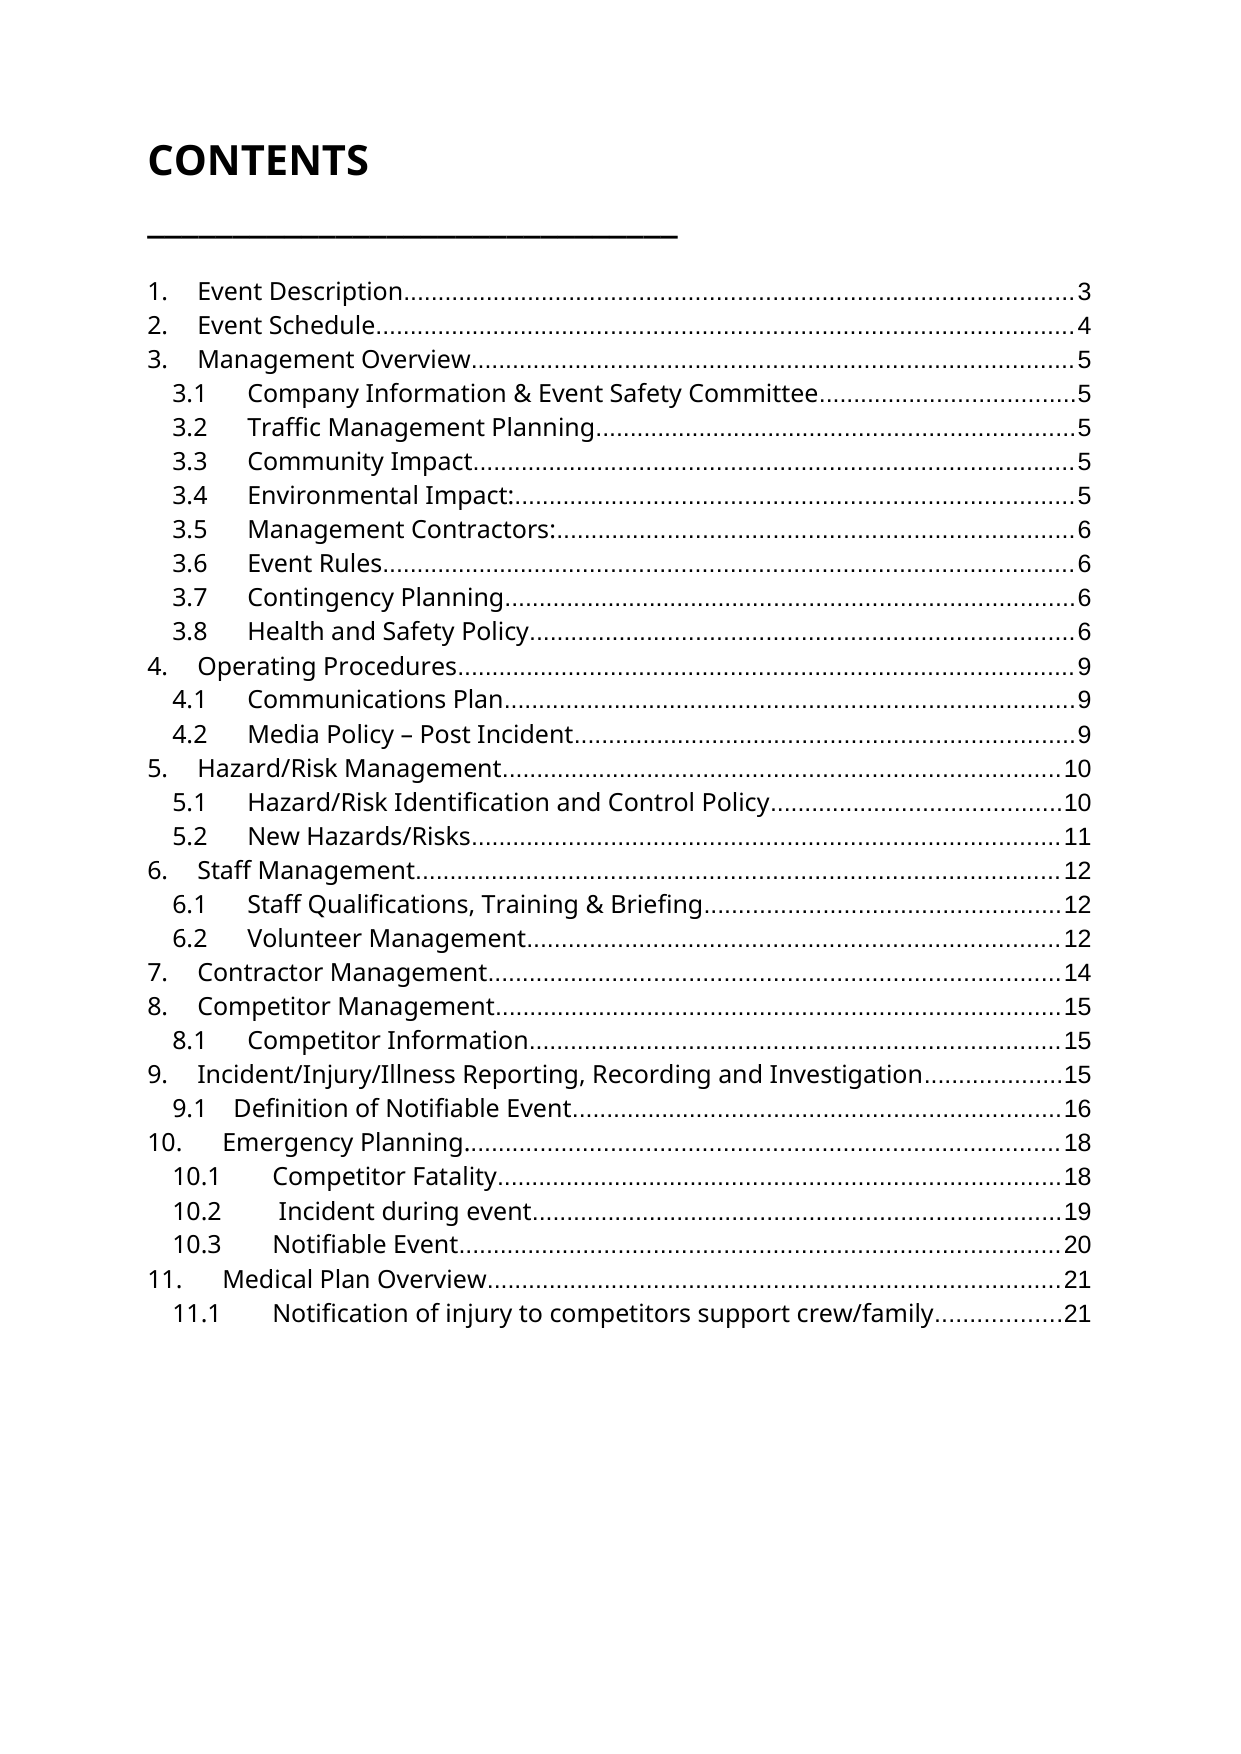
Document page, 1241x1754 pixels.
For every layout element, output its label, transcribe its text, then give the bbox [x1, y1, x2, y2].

text 10. Emergency Planning. 18 [147, 1125, 1093, 1159]
text CONTENTS _______________________________ [147, 131, 1093, 273]
text 3.4 Environmental Impact: 5 [172, 478, 1093, 512]
text 5.1 Hazard/Risk Identification and Control Policy 10 [172, 784, 1093, 818]
text 8. Competitor Management 15 [147, 989, 1093, 1023]
text 4.2 Media Policy – Post Incident 9 [172, 716, 1093, 750]
text 3.8 Health and Safety Policy 6 [172, 614, 1093, 648]
text 10.1 Competitor Fatality 18 [172, 1159, 1093, 1193]
text 6. Staff Management 12 [147, 852, 1093, 887]
text 10.3 Notifiable Event 20 [172, 1227, 1093, 1261]
text 9.1 Definition of Notifiable Event 16 [172, 1091, 1093, 1125]
text 4.1 Communications Plan 9 [172, 682, 1093, 716]
text 3.3 Community Impact 5 [172, 444, 1093, 478]
text 7. Contractor Management 14 [147, 955, 1093, 989]
text 3.6 Event Rules 6 [172, 546, 1093, 580]
text 5.2 New Hazards/Risks 11 [172, 818, 1093, 852]
text 3.1 Company Information & Event Safety Committee 5 [172, 376, 1093, 410]
text 3.7 Contingency Planning 6 [172, 580, 1093, 614]
text 2. Event Schedule 4 [147, 307, 1093, 342]
text 3. Management Overview 5 [147, 342, 1093, 376]
text 11.1 Notification of injury to competitors support crew/family 21 [172, 1295, 1093, 1329]
text 3.2 Traffic Management Planning 5 [172, 410, 1093, 444]
text 10.2 Incident during event 19 [172, 1193, 1093, 1227]
text 8.1 Competitor Information 15 [172, 1023, 1093, 1057]
text 6.1 Staff Qualifications, Training & Briefing 12 [172, 887, 1093, 921]
text 6.2 Volunteer Management 12 [172, 921, 1093, 955]
text 9. Incident/Injury/Illness Reporting, Recording and Investigation 15 [147, 1057, 1093, 1091]
text 11. Medical Plan Overview 21 [147, 1261, 1093, 1295]
text 5. Hazard/Risk Management 10 [147, 750, 1093, 784]
text 3.5 Management Contractors: 6 [172, 512, 1093, 546]
text 1. Event Description 3 [147, 273, 1093, 307]
text 4. Operating Procedures 9 [147, 648, 1093, 682]
